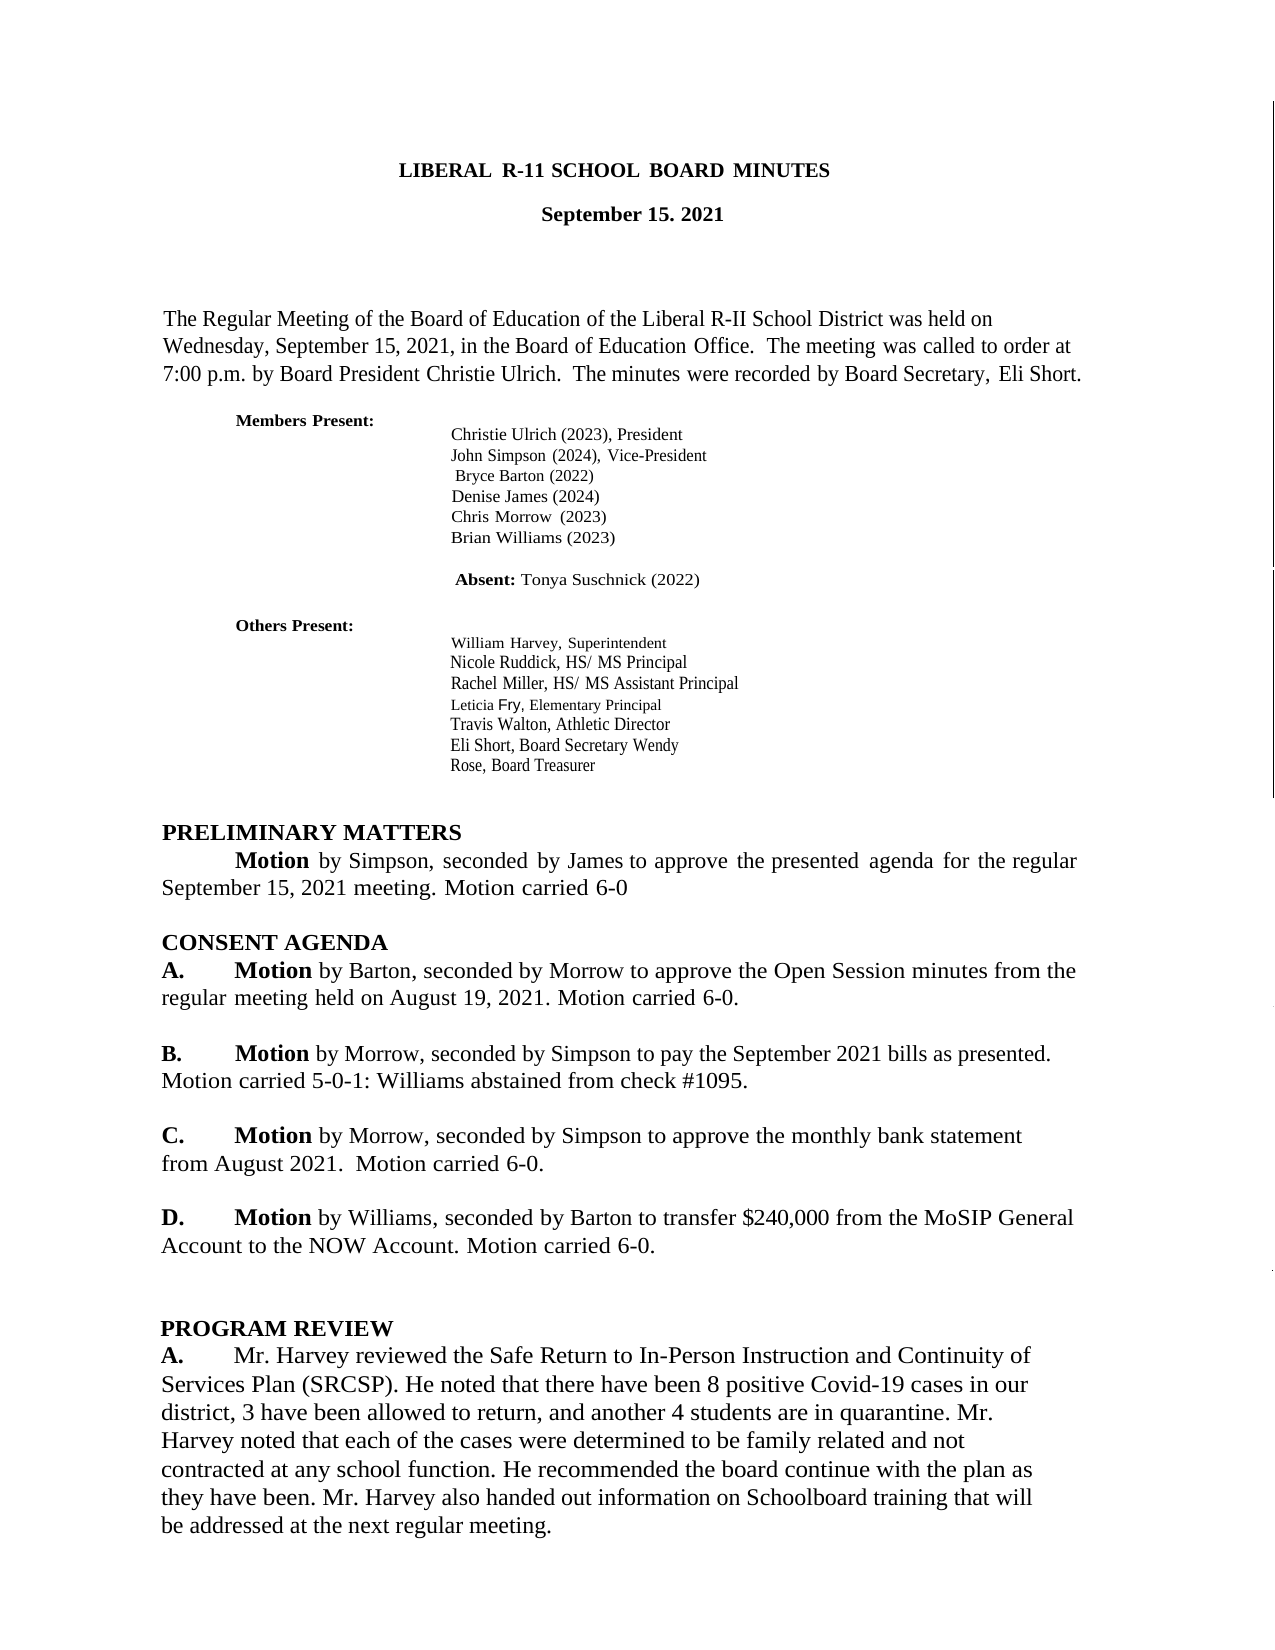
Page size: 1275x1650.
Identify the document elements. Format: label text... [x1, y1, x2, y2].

subtitle CONSENT AGENDA [161, 929, 1275, 955]
text The Regular Meeting of the Board of Education of the Liberal R-II School District was held on Wednesday, September 15, 2021, in the Board of Education Office. The meeting was called to order at 7:00 p.m. by Board President Christie Ulrich. The minutes were recorded by Board Secretary, Eli Short. [163, 306, 1098, 386]
text Brian Williams (2023) [451, 528, 1273, 547]
text Chris Morrow (2023) [451, 507, 1273, 526]
text LIBERAL R-11 SCHOOL BOARD MINUTES [393, 158, 870, 182]
text Members Present: [236, 411, 376, 430]
list Motion by Morrow, seconded by Simpson to pay the September 2021 bills as presented. Motion carried 5-0-1: Williams abstained from check #1095. [161, 1039, 1054, 1093]
subtitle PRELIMINARY MATTERS [162, 819, 1275, 846]
text Nicole Ruddick, HS/ MS Principal [450, 652, 1273, 673]
text John Simpson (2024), Vice-President [451, 445, 730, 465]
list Mr. Harvey reviewed the Safe Return to In-Person Instruction and Continuity of Services Plan (SRCSP). He noted that there have been 8 positive Covid-19 cases in our district, 3 have been allowed to return, and another 4 students are in quarantine. Mr. Harvey noted that each of the cases were determined to be family related and not contracted at any school function. He recommended the board continue with the plan as they have been. Mr. Harvey also handed out information on Schoolboard training that will be addressed at the next regular meeting. [161, 1341, 1055, 1539]
text William Harvey, Superintendent [451, 634, 1273, 652]
text Others Present: [235, 616, 376, 635]
text Rachel Miller, HS/ MS Assistant Principal [451, 673, 1273, 693]
list Motion by Barton, seconded by Morrow to approve the Open Session minutes from the regular meeting held on August 19, 2021. Motion carried 6-0. [161, 956, 1081, 1011]
list Motion by Williams, seconded by Barton to transfer $240,000 from the MoSIP General Account to the NOW Account. Motion carried 6-0. [161, 1203, 1080, 1258]
text Bryce Barton (2022) [451, 466, 730, 485]
text Motion by Simpson, seconded by James to approve the presented agenda for the regular September 15, 2021 meeting. Motion carried 6-0 [161, 846, 1098, 900]
text Leticia Fry, Elementary Principal Travis Walton, Athletic Director Eli Short, Board Secretary Wendy Rose, Board Treasurer [450, 696, 692, 776]
text Absent: Tonya Suschnick (2022) [451, 570, 1273, 589]
subtitle PROGRAM REVIEW [160, 1314, 1275, 1341]
list Motion by Morrow, seconded by Simpson to approve the monthly bank statement from August 2021. Motion carried 6-0. [161, 1121, 1064, 1176]
text Christie Ulrich (2023), President [451, 424, 730, 444]
text Denise James (2024) [451, 486, 1273, 506]
text September 15. 2021 [395, 202, 870, 226]
